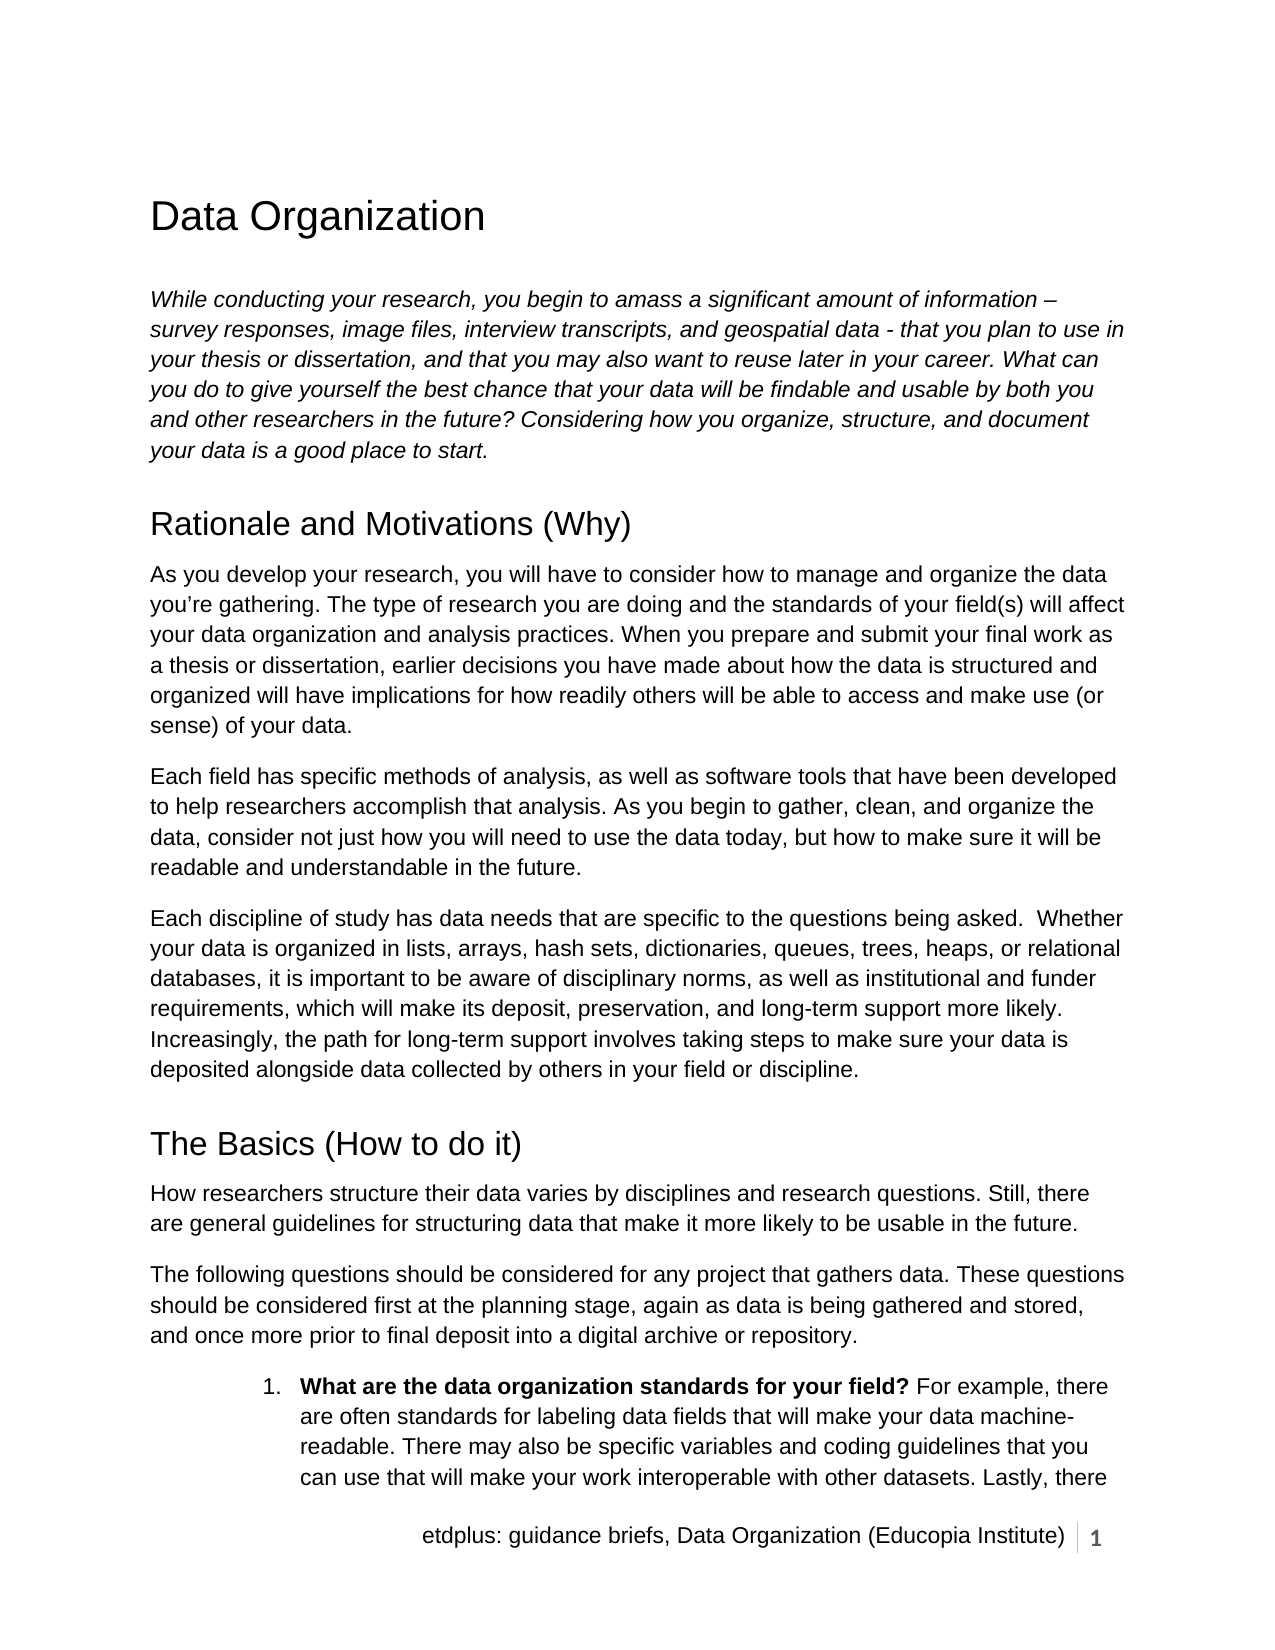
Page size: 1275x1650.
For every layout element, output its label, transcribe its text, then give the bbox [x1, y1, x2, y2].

text While conducting your research, you begin to amass a significant amount of information – survey responses, image files, interview transcripts, and geospatial data - that you plan to use in your thesis or dissertation, and that you may also want to reuse later in your career. What can you do to give yourself the best chance that your data will be findable and usable by both you and other researchers in the future? Considering how you organize, structure, and document your data is a good place to start. [150, 286, 1125, 463]
subtitle Rationale and Motivations (Why) [150, 504, 1125, 543]
subtitle Data Organization [150, 192, 1125, 239]
text How researchers structure their data varies by disciplines and research questions. Still, there are general guidelines for structuring data that make it more likely to be usable in the future. [150, 1180, 1125, 1237]
text Each discipline of study has data needs that are specific to the questions being asked. Whether your data is organized in lists, arrays, hash sets, dictionaries, queues, trees, heaps, or relational databases, it is important to be aware of disciplinary norms, as well as institutional and funder requirements, which will make its deposit, preservation, and long-term support more likely. Increasingly, the path for long-term support involves taking steps to make sure your data is deposited alongside data collected by others in your field or discipline. [150, 905, 1125, 1082]
text As you develop your research, you will have to consider how to manage and organize the data you’re gathering. The type of research you are doing and the standards of your field(s) will affect your data organization and analysis practices. When you prepare and submit your final work as a thesis or dissertation, earlier decisions you have made about how the data is structured and organized will have implications for how readily others will be able to access and make use (or sense) of your data. [150, 561, 1125, 738]
subtitle The Basics (How to do it) [150, 1123, 1125, 1162]
text Each field has specific methods of analysis, as well as software tools that have been developed to help researchers accomplish that analysis. As you begin to gather, clean, and organize the data, consider not just how you will need to use the data today, but how to make sure it will be readable and understandable in the future. [150, 763, 1125, 880]
text The following questions should be considered for any project that gathers data. These questions should be considered first at the planning stage, again as data is being gathered and stored, and once more prior to final deposit into a digital archive or repository. [150, 1261, 1125, 1348]
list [262, 1373, 1125, 1490]
